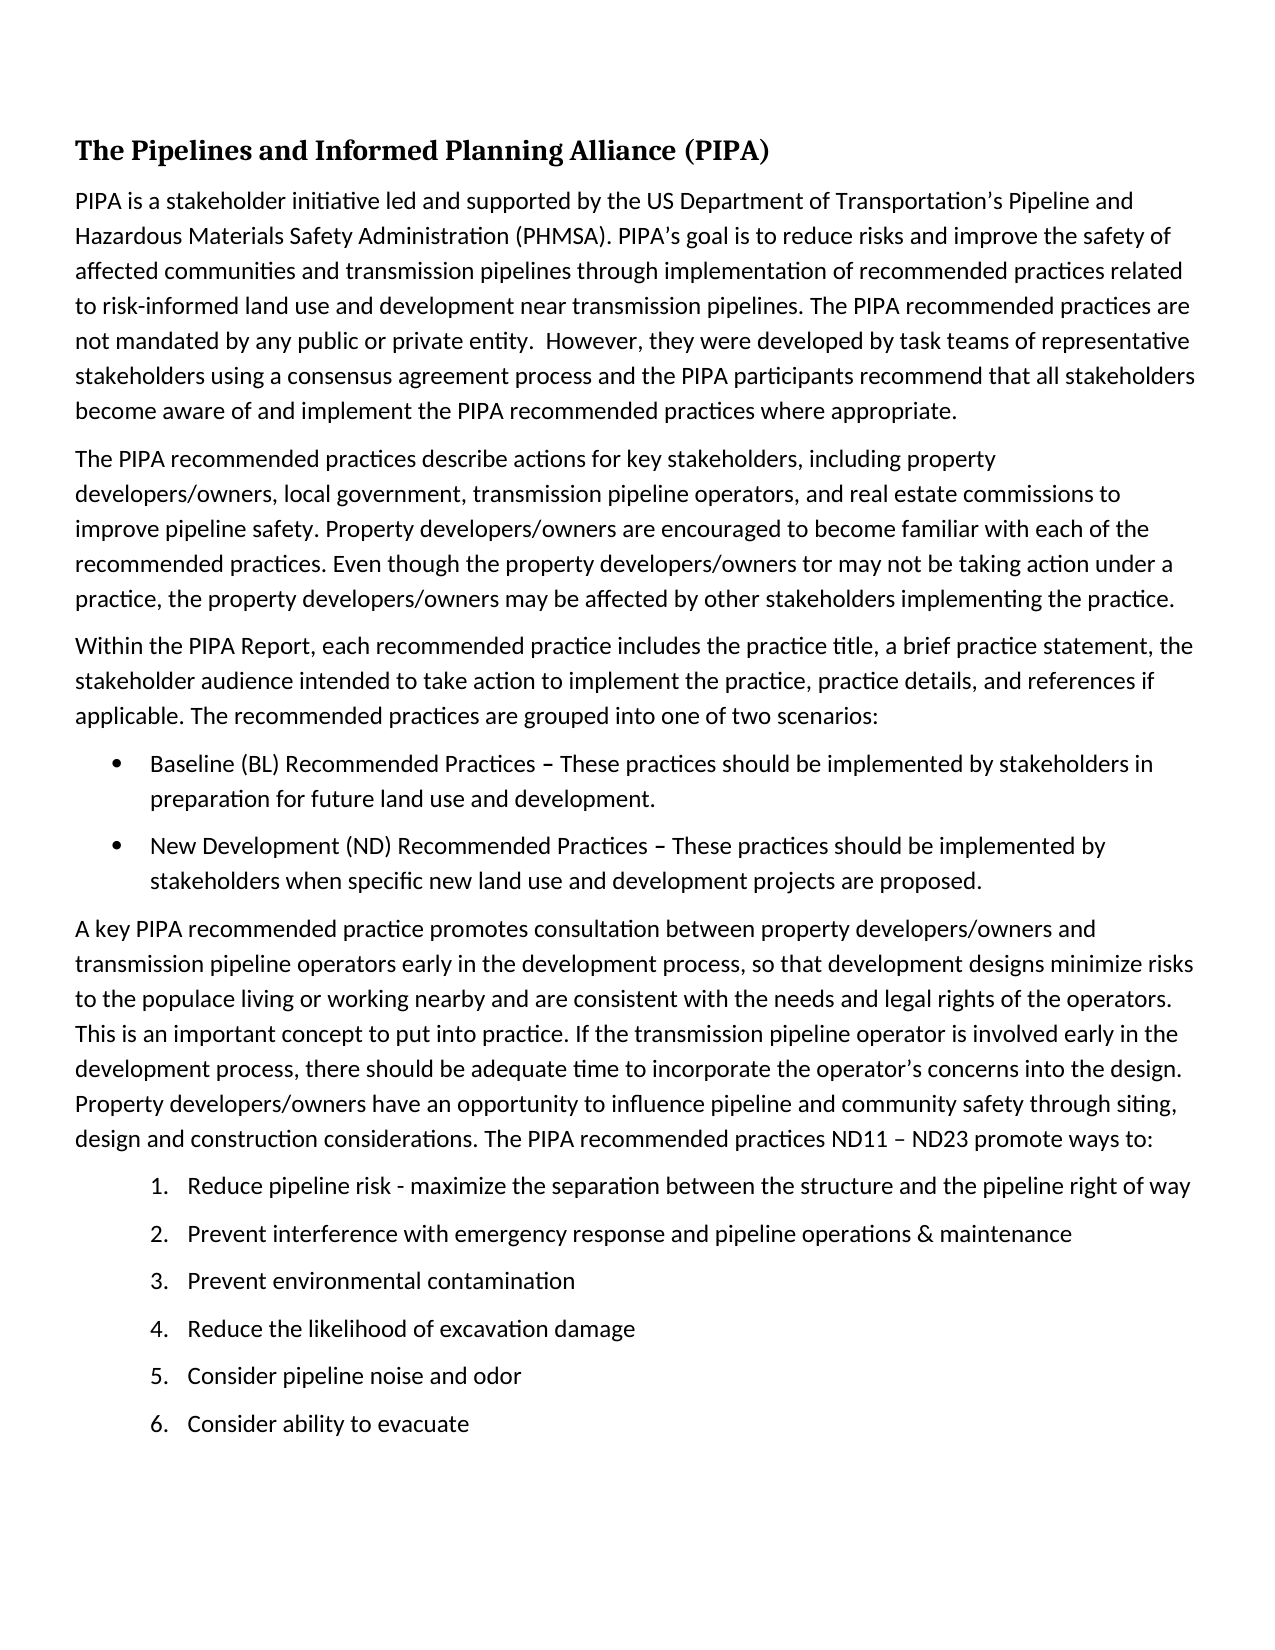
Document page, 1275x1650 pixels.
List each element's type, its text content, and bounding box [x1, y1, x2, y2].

text Within the PIPA Report, each recommended practice includes the practice title, a brief practice statement, the stakeholder audience intended to take action to implement the practice, practice details, and references if applicable. The recommended practices are grouped into one of two scenarios: [75, 630, 1200, 731]
text A key PIPA recommended practice promotes consultation between property developers/owners and transmission pipeline operators early in the development process, so that development designs minimize risks to the populace living or working nearby and are consistent with the needs and legal rights of the operators. This is an important concept to put into practice. If the transmission pipeline operator is involved early in the development process, there should be adequate time to incorporate the operator’s concerns into the design. Property developers/owners have an opportunity to influence pipeline and community safety through siting, design and construction considerations. The PIPA recommended practices ND11 – ND23 promote ways to: [75, 913, 1200, 1153]
list Reduce the likelihood of excavation damage [150, 1313, 1200, 1343]
list New Development (ND) Recommended Practices – These practices should be implemented by stakeholders when specific new land use and development projects are proposed. [112, 830, 1200, 896]
text PIPA is a stakeholder initiative led and supported by the US Department of Transportation’s Pipeline and Hazardous Materials Safety Administration (PHMSA). PIPA’s goal is to reduce risks and improve the safety of affected communities and transmission pipelines through implementation of recommended practices related to risk-informed land use and development near transmission pipelines. The PIPA recommended practices are not mandated by any public or private entity. However, they were developed by task teams of representative stakeholders using a consensus agreement process and the PIPA participants recommend that all stakeholders become aware of and implement the PIPA recommended practices where appropriate. [75, 185, 1200, 426]
text The PIPA recommended practices describe actions for key stakeholders, including property developers/owners, local government, transmission pipeline operators, and real estate commissions to improve pipeline safety. Property developers/owners are encouraged to become familiar with each of the recommended practices. Even though the property developers/owners tor may not be taking action under a practice, the property developers/owners may be affected by other stakeholders implementing the practice. [75, 443, 1200, 613]
list Prevent interference with emergency response and pipeline operations & maintenance [150, 1218, 1200, 1248]
list Consider pipeline noise and odor [150, 1360, 1200, 1391]
list Prevent environmental contamination [150, 1265, 1200, 1296]
text The Pipelines and Informed Planning Alliance (PIPA) [75, 134, 1200, 168]
list Reduce pipeline risk - maximize the separation between the structure and the pipeline right of way [150, 1170, 1200, 1201]
list Baseline (BL) Recommended Practices – These practices should be implemented by stakeholders in preparation for future land use and development. [112, 748, 1200, 813]
list Consider ability to evacuate [150, 1408, 1200, 1438]
